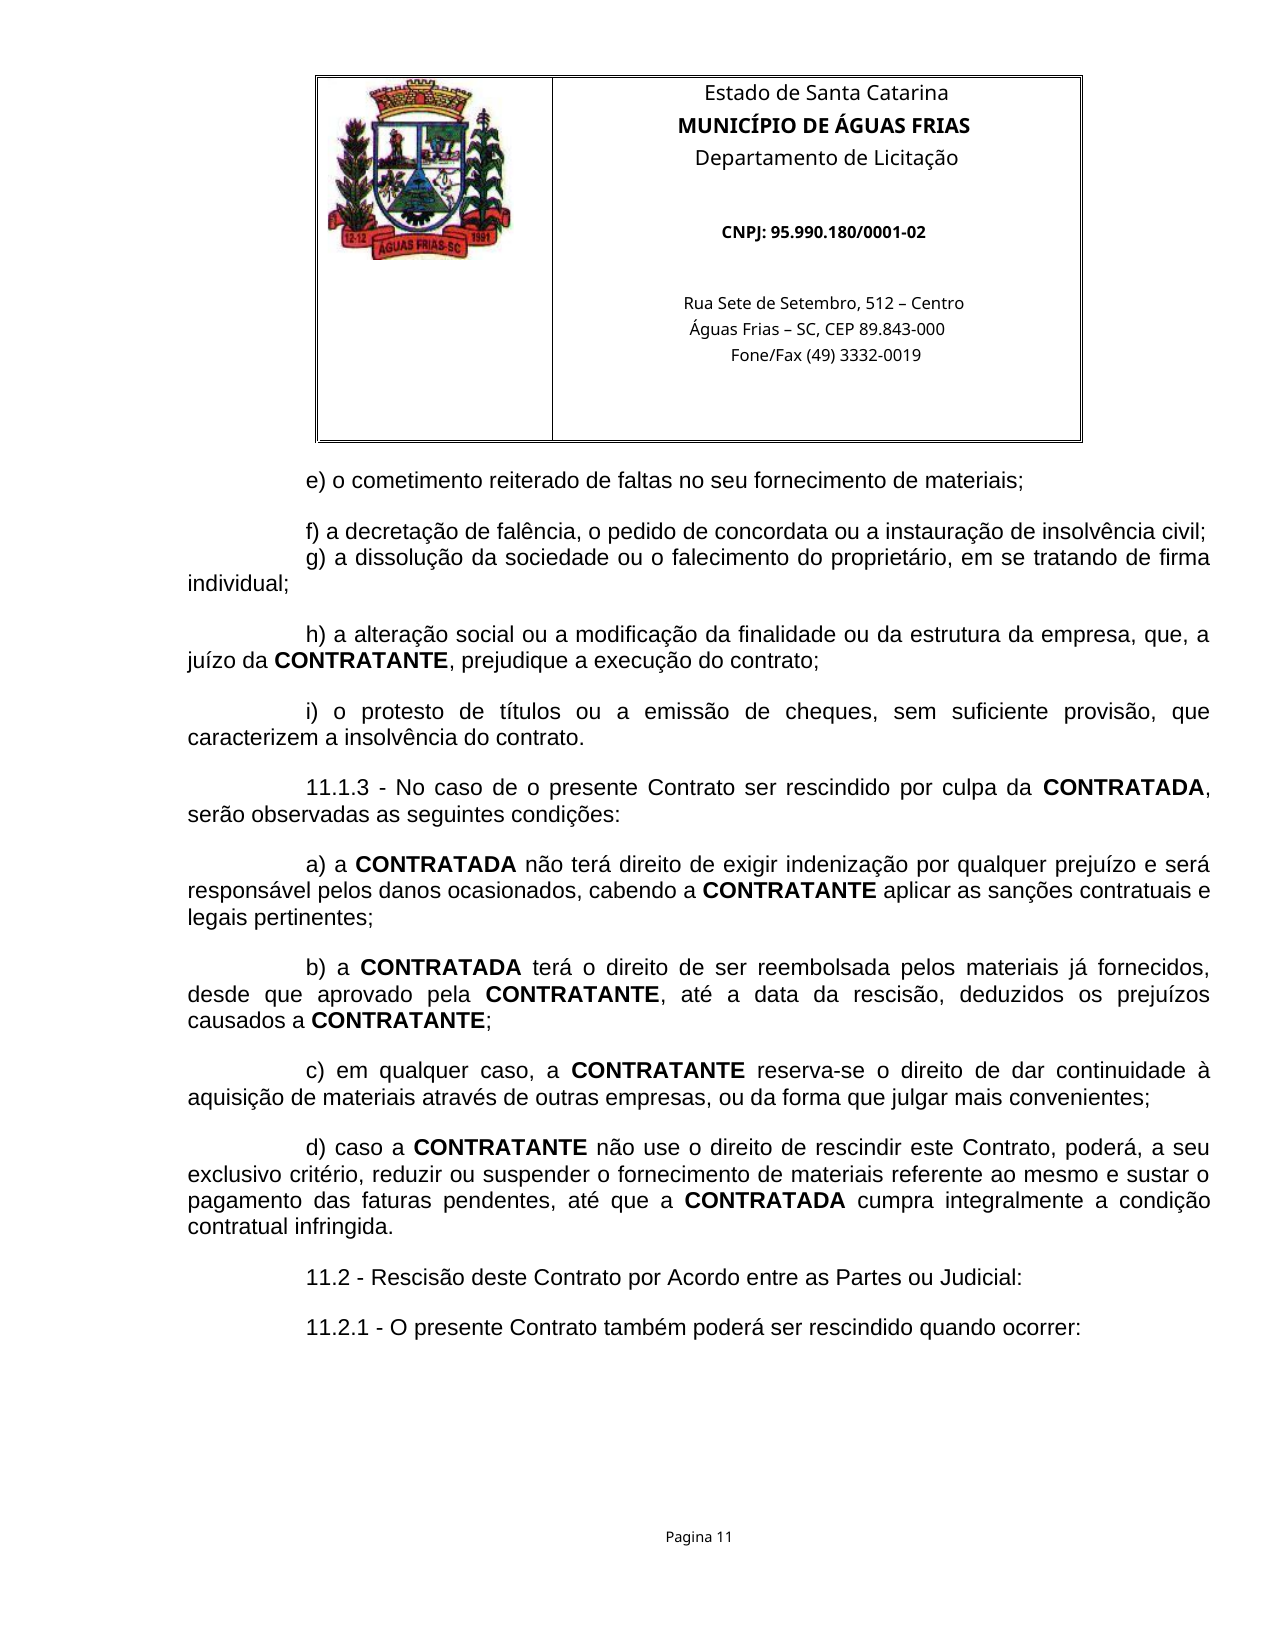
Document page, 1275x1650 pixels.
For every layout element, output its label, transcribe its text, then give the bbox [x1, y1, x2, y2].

text 11.2 - Rescisão deste Contrato por Acordo entre as Partes ou Judicial: [187, 1264, 1211, 1290]
text d) caso a CONTRATANTE não use o direito de rescindir este Contrato, poderá, a seu exclusivo critério, reduzir ou suspender o fornecimento de materiais referente ao mesmo e sustar o pagamento das faturas pendentes, até que a CONTRATADA cumpra integralmente a condição contratual infringida. [187, 1134, 1211, 1239]
picture [327, 78, 514, 260]
text a) a CONTRATADA não terá direito de exigir indenização por qualquer prejuízo e será responsável pelos danos ocasionados, cabendo a CONTRATANTE aplicar as sanções contratuais e legais pertinentes; [187, 851, 1211, 930]
text g) a dissolução da sociedade ou o falecimento do proprietário, em se tratando de firma individual; [187, 544, 1211, 597]
text 11.2.1 - O presente Contrato também poderá ser rescindido quando ocorrer: [187, 1314, 1211, 1340]
text e) o cometimento reiterado de faltas no seu fornecimento de materiais; [187, 467, 1211, 494]
text h) a alteração social ou a modificação da finalidade ou da estrutura da empresa, que, a juízo da CONTRATANTE, prejudique a execução do contrato; [187, 621, 1211, 673]
text i) o protesto de títulos ou a emissão de cheques, sem suficiente provisão, que caracterizem a insolvência do contrato. [187, 698, 1211, 750]
text b) a CONTRATADA terá o direito de ser reembolsada pelos materiais já fornecidos, desde que aprovado pela CONTRATANTE, até a data da rescisão, deduzidos os prejuízos causados a CONTRATANTE; [187, 954, 1211, 1033]
text f) a decretação de falência, o pedido de concordata ou a instauração de insolvência civil; [187, 518, 1211, 544]
text c) em qualquer caso, a CONTRATANTE reserva-se o direito de dar continuidade à aquisição de materiais através de outras empresas, ou da forma que julgar mais convenientes; [187, 1057, 1211, 1110]
text 11.1.3 - No caso de o presente Contrato ser rescindido por culpa da CONTRATADA, serão observadas as seguintes condições: [187, 774, 1211, 827]
